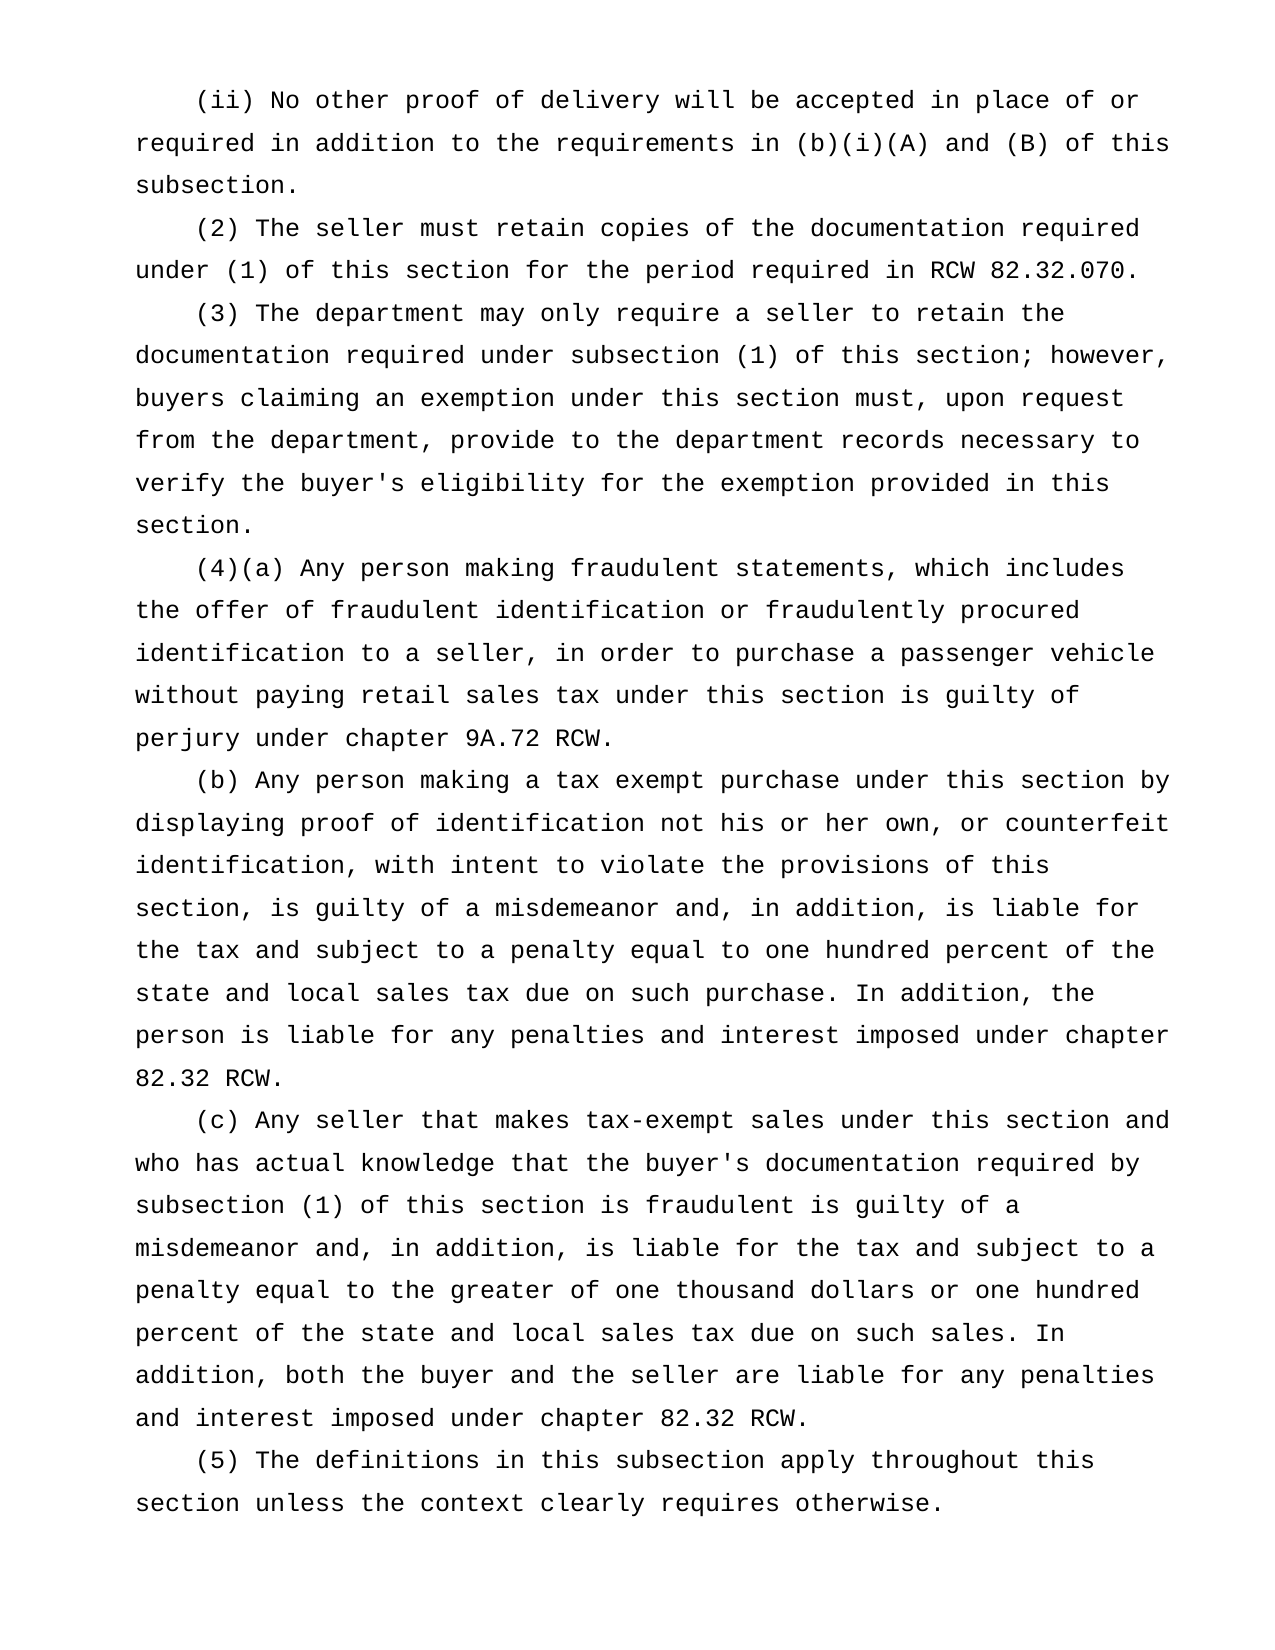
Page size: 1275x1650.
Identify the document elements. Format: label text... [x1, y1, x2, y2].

text (2) The seller must retain copies of the documentation required under (1) of this section for the period required in RCW 82.32.070. [135, 202, 1170, 287]
text (3) The department may only require a seller to retain the documentation required under subsection (1) of this section; however, buyers claiming an exemption under this section must, upon request from the department, provide to the department records necessary to verify the buyer's eligibility for the exemption provided in this section. [135, 287, 1170, 542]
text (5) The definitions in this subsection apply throughout this section unless the context clearly requires otherwise. [135, 1435, 1170, 1520]
text (4)(a) Any person making fraudulent statements, which includes the offer of fraudulent identification or fraudulently procured identification to a seller, in order to purchase a passenger vehicle without paying retail sales tax under this section is guilty of perjury under chapter 9A.72 RCW. [135, 542, 1170, 755]
text (b) Any person making a tax exempt purchase under this section by displaying proof of identification not his or her own, or counterfeit identification, with intent to violate the provisions of this section, is guilty of a misdemeanor and, in addition, is liable for the tax and subject to a penalty equal to one hundred percent of the state and local sales tax due on such purchase. In addition, the person is liable for any penalties and interest imposed under chapter 82.32 RCW. [135, 755, 1170, 1095]
text (ii) No other proof of delivery will be accepted in place of or required in addition to the requirements in (b)(i)(A) and (B) of this subsection. [135, 75, 1170, 202]
text (c) Any seller that makes tax-exempt sales under this section and who has actual knowledge that the buyer's documentation required by subsection (1) of this section is fraudulent is guilty of a misdemeanor and, in addition, is liable for the tax and subject to a penalty equal to the greater of one thousand dollars or one hundred percent of the state and local sales tax due on such sales. In addition, both the buyer and the seller are liable for any penalties and interest imposed under chapter 82.32 RCW. [135, 1095, 1170, 1435]
